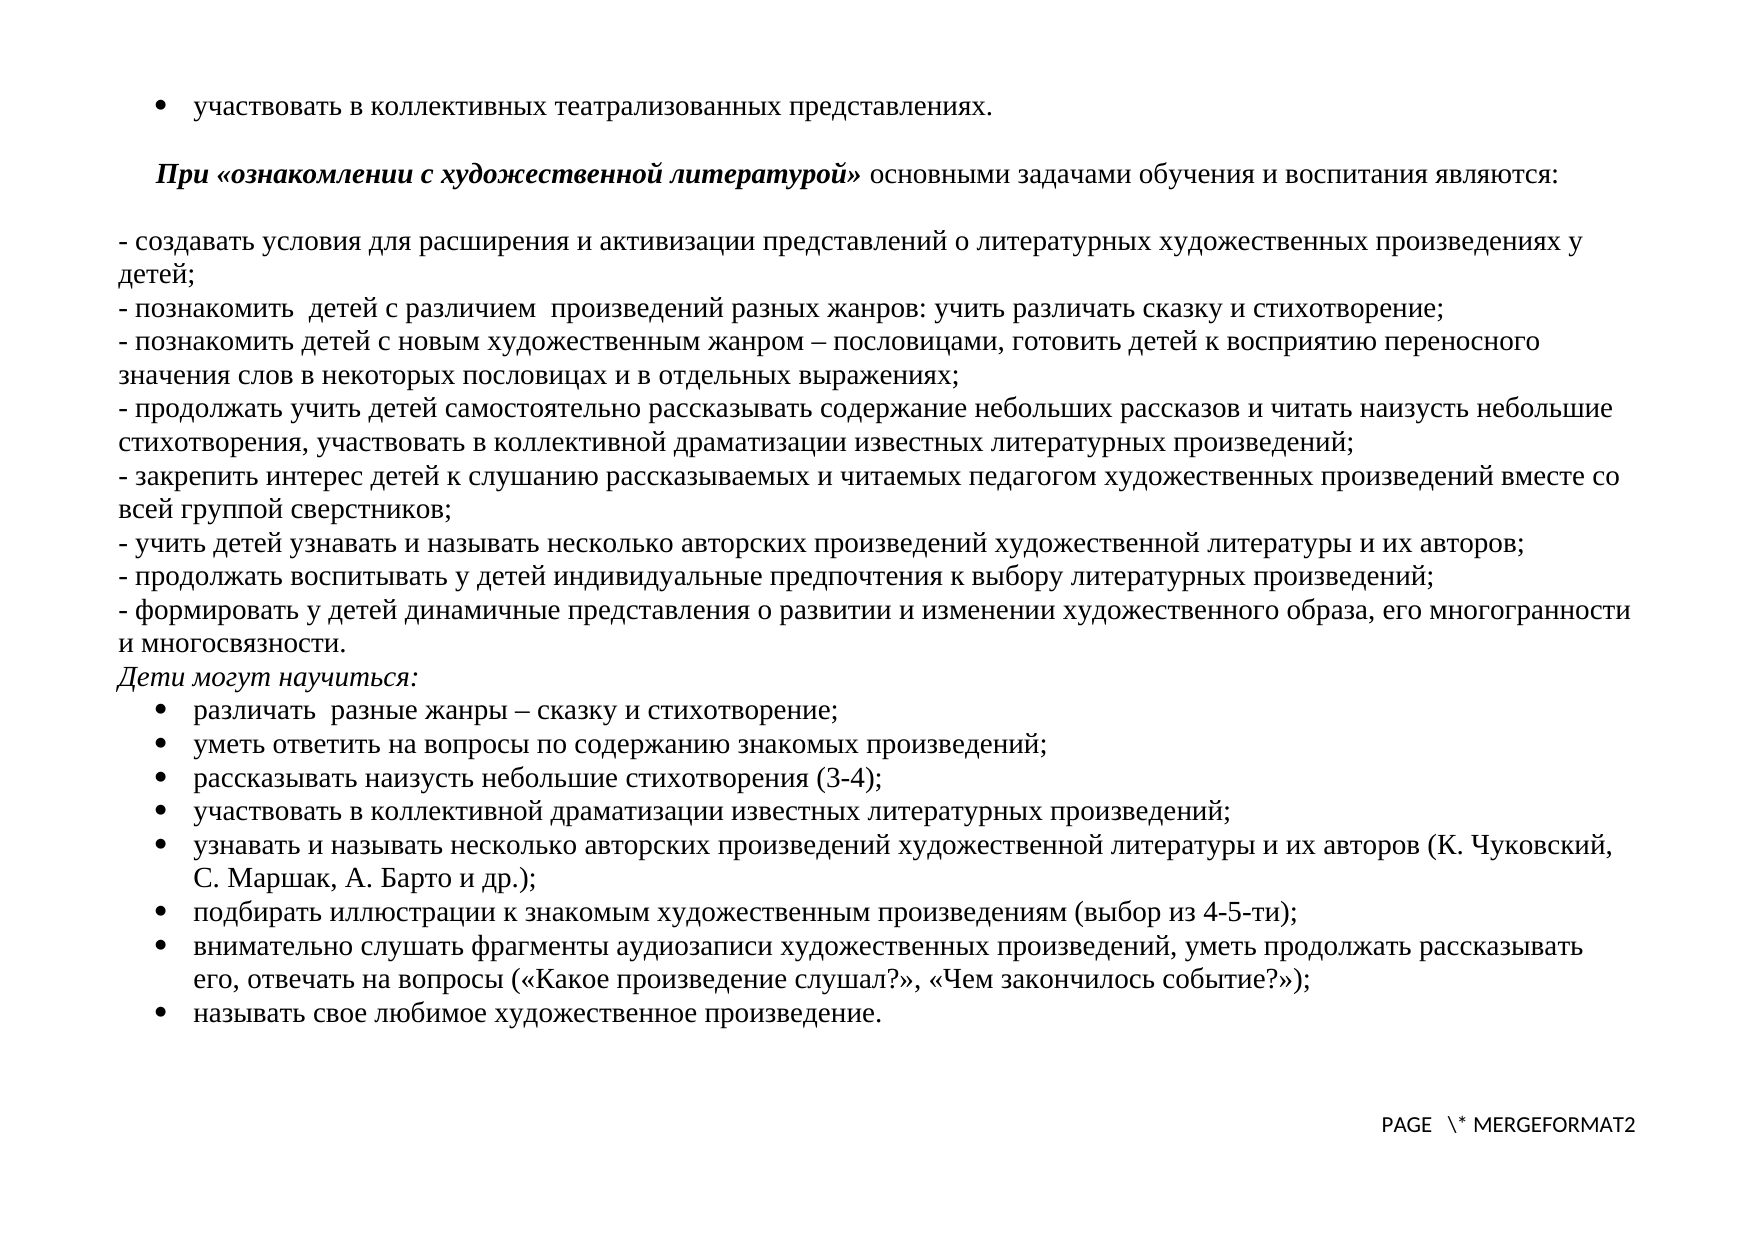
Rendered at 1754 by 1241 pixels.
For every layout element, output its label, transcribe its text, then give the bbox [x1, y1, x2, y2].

text Дети могут научиться: [118, 659, 1636, 692]
text - создавать условия для расширения и активизации представлений о литературных художественных произведениях у детей; [118, 223, 1636, 290]
text - познакомить детей с различием произведений разных жанров: учить различать сказку и стихотворение; [118, 290, 1636, 323]
list внимательно слушать фрагменты аудиозаписи художественных произведений, уметь продолжать рассказывать его, отвечать на вопросы («Какое произведение слушал?», «Чем закончилось событие?»); [156, 928, 1636, 995]
text - учить детей узнавать и называть несколько авторских произведений художественной литературы и их авторов; [118, 525, 1636, 558]
list называть свое любимое художественное произведение. [156, 995, 1636, 1029]
list участвовать в коллективной драматизации известных литературных произведений; [156, 793, 1636, 827]
list узнавать и называть несколько авторских произведений художественной литературы и их авторов (К. Чуковский, С. Маршак, А. Барто и др.); [156, 827, 1636, 894]
list уметь ответить на вопросы по содержанию знакомых произведений; [156, 726, 1636, 760]
list участвовать в коллективных театрализованных представлениях. [156, 88, 1636, 122]
text - продолжать учить детей самостоятельно рассказывать содержание небольших рассказов и читать наизусть небольшие стихотворения, участвовать в коллективной драматизации известных литературных произведений; [118, 391, 1636, 458]
text - продолжать воспитывать у детей индивидуальные предпочтения к выбору литературных произведений; [118, 558, 1636, 592]
list рассказывать наизусть небольшие стихотворения (3-4); [156, 760, 1636, 793]
text - формировать у детей динамичные представления о развитии и изменении художественного образа, его многогранности и многосвязности. [118, 592, 1636, 659]
list различать разные жанры – сказку и стихотворение; [156, 692, 1636, 726]
text При «ознакомлении с художественной литературой» основными задачами обучения и воспитания являются: [118, 156, 1636, 189]
list подбирать иллюстрации к знакомым художественным произведениям (выбор из 4-5-ти); [156, 894, 1636, 928]
text - закрепить интерес детей к слушанию рассказываемых и читаемых педагогом художественных произведений вместе со всей группой сверстников; [118, 458, 1636, 525]
text - познакомить детей с новым художественным жанром – пословицами, готовить детей к восприятию переносного значения слов в некоторых пословицах и в отдельных выражениях; [118, 323, 1636, 391]
